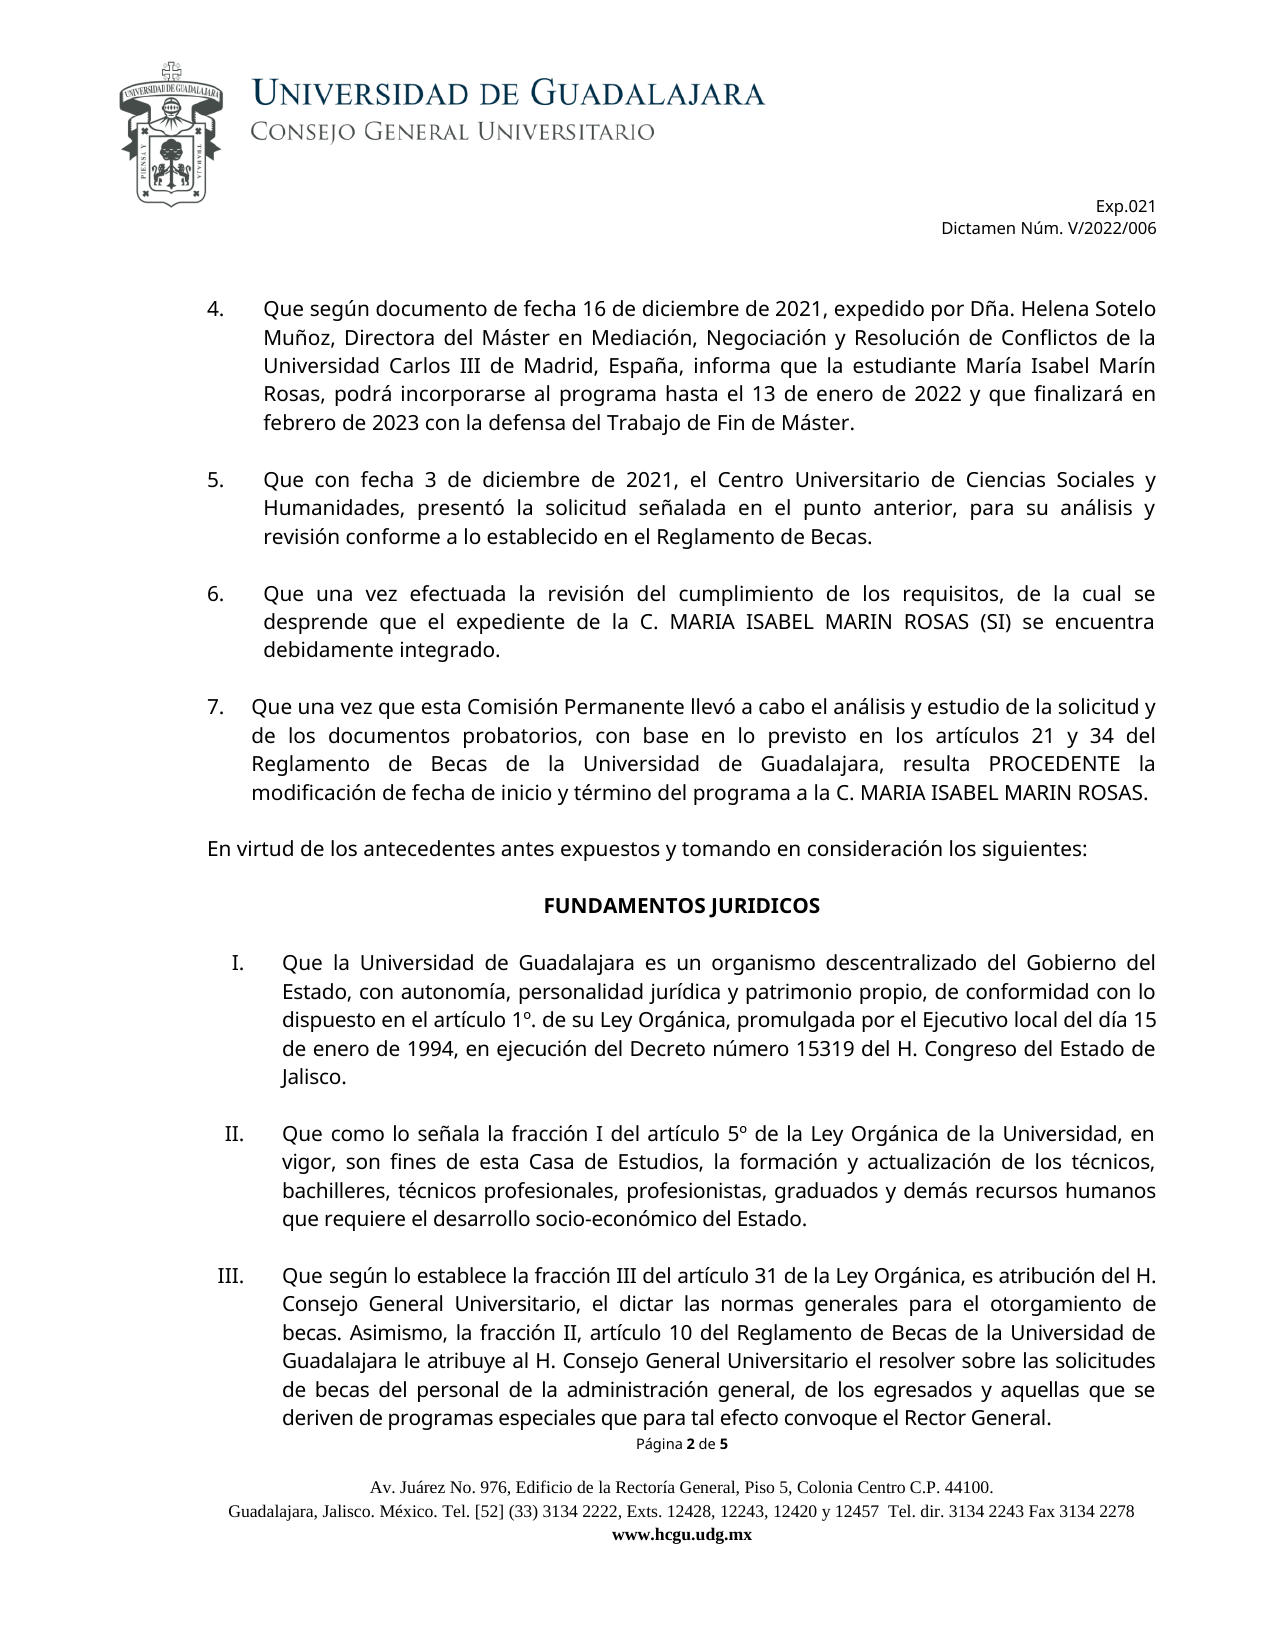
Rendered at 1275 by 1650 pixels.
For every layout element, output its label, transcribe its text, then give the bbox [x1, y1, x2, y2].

list Que según lo establece la fracción III del artículo 31 de la Ley Orgánica, es atribución del H. Consejo General Universitario, el dictar las normas generales para el otorgamiento de becas. Asimismo, la fracción II, artículo 10 del Reglamento de Becas de la Universidad de Guadalajara le atribuye al H. Consejo General Universitario el resolver sobre las solicitudes de becas del personal de la administración general, de los egresados y aquellas que se deriven de programas especiales que para tal efecto convoque el Rector General. [244, 1261, 1157, 1432]
list Que con fecha 3 de diciembre de 2021, el Centro Universitario de Ciencias Sociales y Humanidades, presentó la solicitud señalada en el punto anterior, para su análisis y revisión conforme a lo establecido en el Reglamento de Becas. [207, 465, 1157, 550]
list Que como lo señala la fracción I del artículo 5º de la Ley Orgánica de la Universidad, en vigor, son fines de esta Casa de Estudios, la formación y actualización de los técnicos, bachilleres, técnicos profesionales, profesionistas, graduados y demás recursos humanos que requiere el desarrollo socio-económico del Estado. [244, 1119, 1157, 1233]
list Que una vez que esta Comisión Permanente llevó a cabo el análisis y estudio de la solicitud y de los documentos probatorios, con base en lo previsto en los artículos 21 y 34 del Reglamento de Becas de la Universidad de Guadalajara, resulta PROCEDENTE la modificación de fecha de inicio y término del programa a la C. MARIA ISABEL MARIN ROSAS. [207, 692, 1157, 806]
picture [31, 1, 1275, 268]
list Que la Universidad de Guadalajara es un organismo descentralizado del Gobierno del Estado, con autonomía, personalidad jurídica y patrimonio propio, de conformidad con lo dispuesto en el artículo 1º. de su Ley Orgánica, promulgada por el Ejecutivo local del día 15 de enero de 1994, en ejecución del Decreto número 15319 del H. Congreso del Estado de Jalisco. [244, 948, 1157, 1091]
text FUNDAMENTOS JURIDICOS [207, 891, 1157, 920]
list Que según documento de fecha 16 de diciembre de 2021, expedido por Dña. Helena Sotelo Muñoz, Directora del Máster en Mediación, Negociación y Resolución de Conflictos de la Universidad Carlos III de Madrid, España, informa que la estudiante María Isabel Marín Rosas, podrá incorporarse al programa hasta el 13 de enero de 2022 y que finalizará en febrero de 2023 con la defensa del Trabajo de Fin de Máster. [207, 294, 1157, 436]
text En virtud de los antecedentes antes expuestos y tomando en consideración los siguientes: [207, 834, 1157, 863]
list Que una vez efectuada la revisión del cumplimiento de los requisitos, de la cual se desprende que el expediente de la C. MARIA ISABEL MARIN ROSAS (SI) se encuentra debidamente integrado. [207, 579, 1157, 664]
